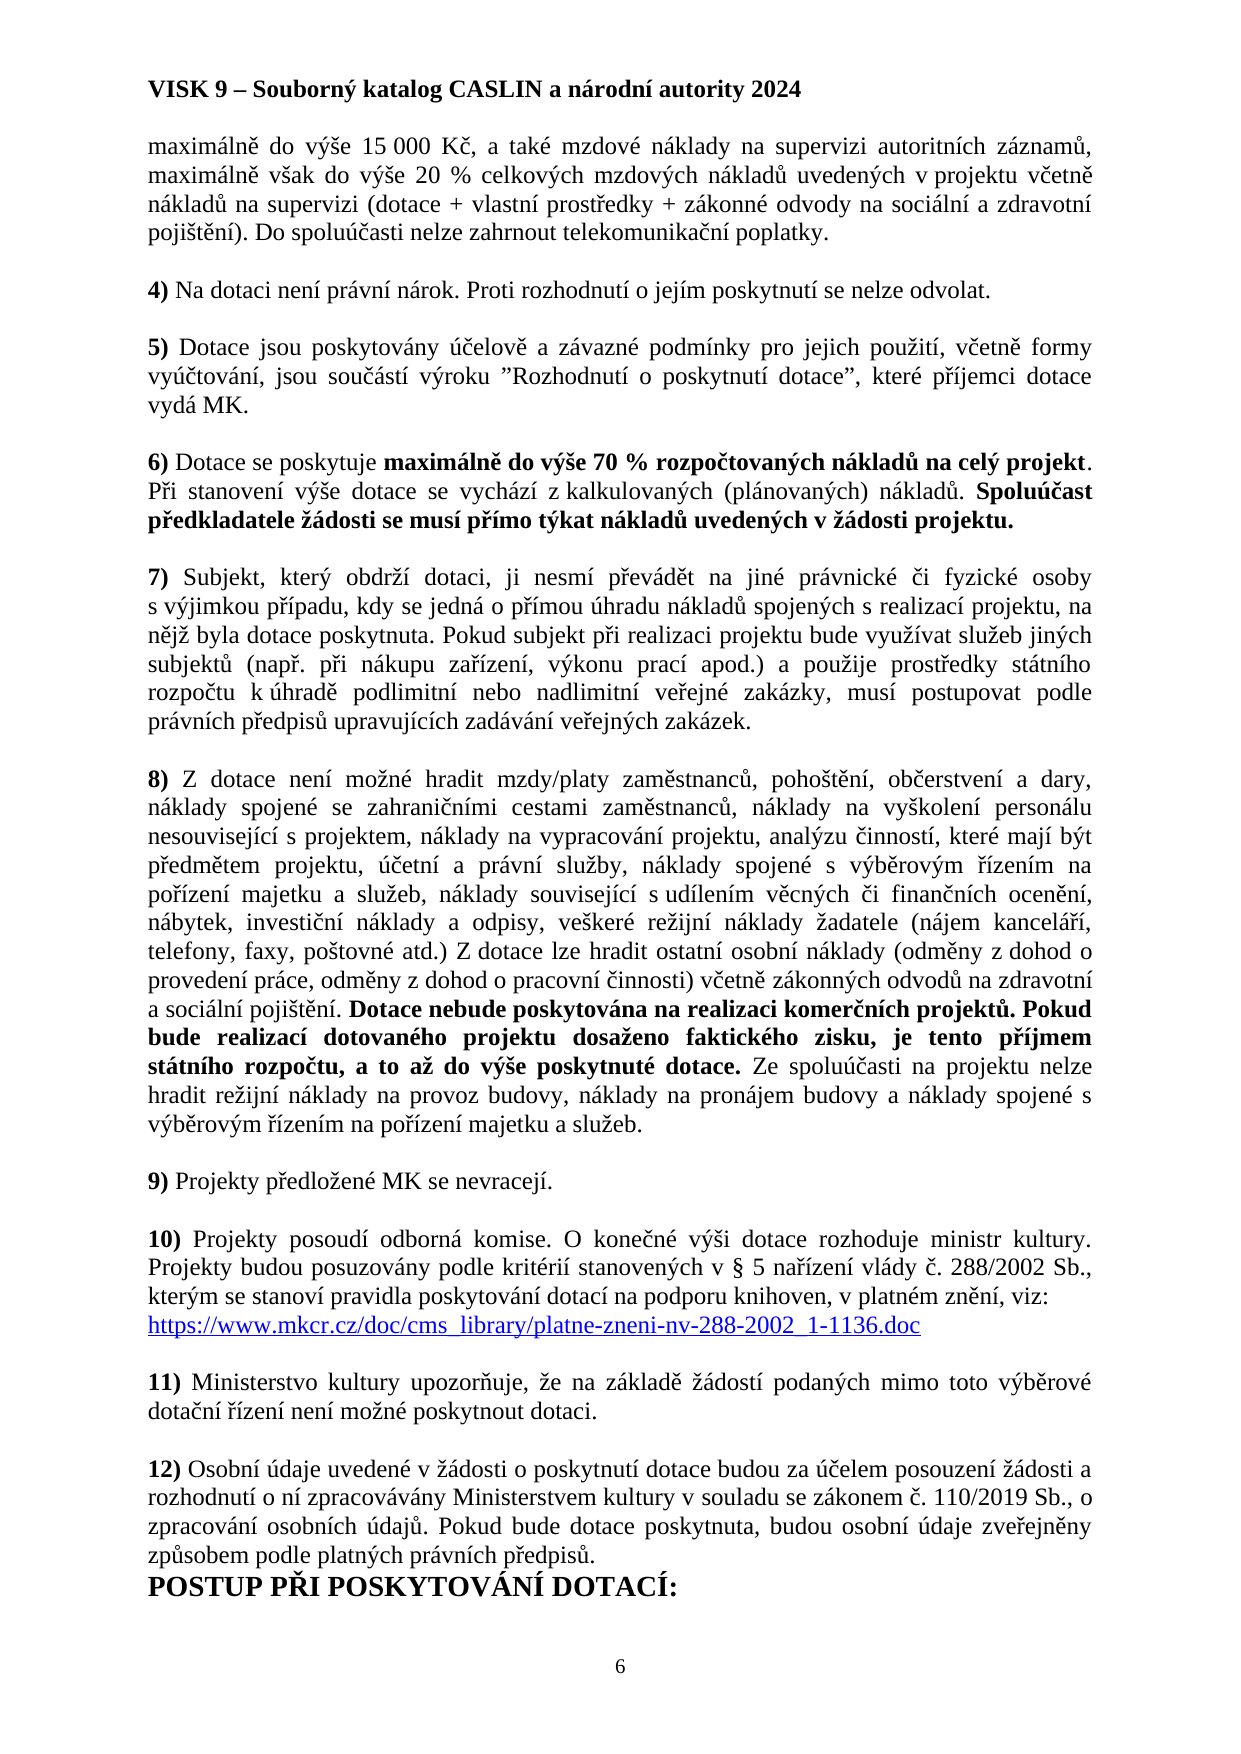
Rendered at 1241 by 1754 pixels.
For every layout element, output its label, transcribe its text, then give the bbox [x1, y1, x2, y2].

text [148, 131, 1093, 246]
text 11) Ministerstvo kultury upozorňuje, že na základě žádostí podaných mimo toto výběrové dotační řízení není možné poskytnout dotaci. [148, 1367, 1093, 1425]
text 10) Projekty posoudí odborná komise. O konečné výši dotace rozhoduje ministr kultury. Projekty budou posuzovány podle kritérií stanovených v § 5 nařízení vlády č. 288/2002 Sb., kterým se stanoví pravidla poskytování dotací na podporu knihoven, v platném znění, viz: [148, 1224, 1093, 1310]
text 6) Dotace se poskytuje maximálně do výše 70 % rozpočtovaných nákladů na celý projekt. Při stanovení výše dotace se vychází z kalkulovaných (plánovaných) nákladů. Spoluúčast předkladatele žádosti se musí přímo týkat nákladů uvedených v žádosti projektu. [148, 447, 1093, 534]
text 9) Projekty předložené MK se nevracejí. [148, 1166, 1093, 1195]
text https://www.mkcr.cz/doc/cms_library/platne-zneni-nv-288-2002_1-1136.doc [148, 1310, 1093, 1339]
text 5) Dotace jsou poskytovány účelově a závazné podmínky pro jejich použití, včetně formy vyúčtování, jsou součástí výroku ”Rozhodnutí o poskytnutí dotace”, které příjemci dotace vydá MK. [148, 332, 1093, 419]
text POSTUP PŘI POSKYTOVÁNÍ DOTACÍ: [148, 1569, 1093, 1602]
text 4) Na dotaci není právní nárok. Proti rozhodnutí o jejím poskytnutí se nelze odvolat. [148, 275, 1093, 304]
text 12) Osobní údaje uvedené v žádosti o poskytnutí dotace budou za účelem posouzení žádosti a rozhodnutí o ní zpracovávány Ministerstvem kultury v souladu se zákonem č. 110/2019 Sb., o zpracování osobních údajů. Pokud bude dotace poskytnuta, budou osobní údaje zveřejněny způsobem podle platných právních předpisů. [148, 1454, 1093, 1569]
text 7) Subjekt, který obdrží dotaci, ji nesmí převádět na jiné právnické či fyzické osoby s výjimkou případu, kdy se jedná o přímou úhradu nákladů spojených s realizací projektu, na nějž byla dotace poskytnuta. Pokud subjekt při realizaci projektu bude využívat služeb jiných subjektů (např. při nákupu zařízení, výkonu prací apod.) a použije prostředky státního rozpočtu k úhradě podlimitní nebo nadlimitní veřejné zakázky, musí postupovat podle právních předpisů upravujících zadávání veřejných zakázek. [148, 562, 1093, 735]
text 8) Z dotace není možné hradit mzdy/platy zaměstnanců, pohoštění, občerstvení a dary, náklady spojené se zahraničními cestami zaměstnanců, náklady na vyškolení personálu nesouvisející s projektem, náklady na vypracování projektu, analýzu činností, které mají být předmětem projektu, účetní a právní služby, náklady spojené s výběrovým řízením na pořízení majetku a služeb, náklady související s udílením věcných či finančních ocenění, nábytek, investiční náklady a odpisy, veškeré režijní náklady žadatele (nájem kanceláří, telefony, faxy, poštovné atd.) Z dotace lze hradit ostatní osobní náklady (odměny z dohod o provedení práce, odměny z dohod o pracovní činnosti) včetně zákonných odvodů na zdravotní a sociální pojištění. Dotace nebude poskytována na realizaci komerčních projektů. Pokud bude realizací dotovaného projektu dosaženo faktického zisku, je tento příjmem státního rozpočtu, a to až do výše poskytnuté dotace. Ze spoluúčasti na projektu nelze hradit režijní náklady na provoz budovy, náklady na pronájem budovy a náklady spojené s výběrovým řízením na pořízení majetku a služeb. [148, 764, 1093, 1137]
